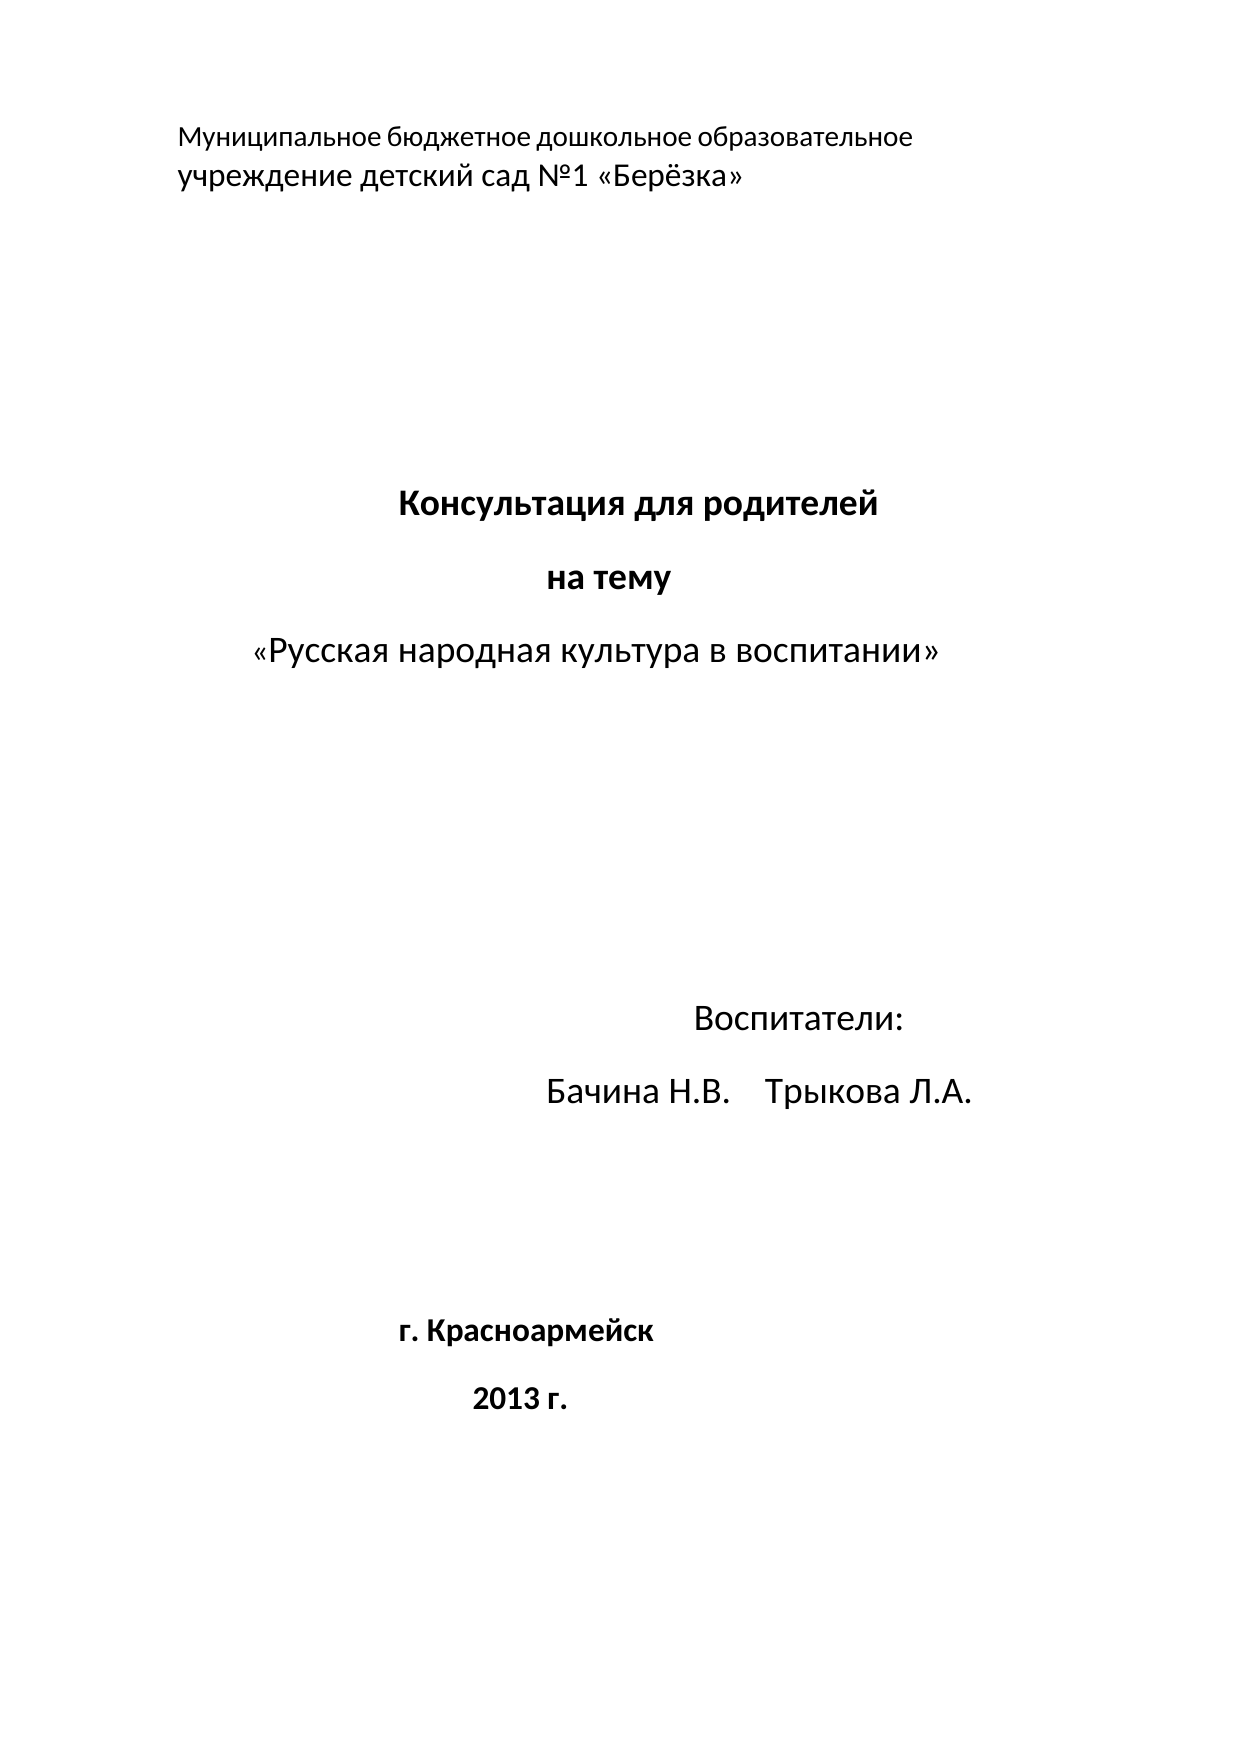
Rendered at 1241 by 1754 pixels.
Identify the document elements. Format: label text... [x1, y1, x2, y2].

text Муниципальное бюджетное дошкольное образовательное [177, 118, 1152, 154]
text г. Красноармейск [177, 1309, 1152, 1350]
text Консультация для родителей [177, 479, 1152, 525]
text учреждение детский сад №1 «Берёзка» [177, 154, 1152, 194]
text Воспитатели: [177, 994, 1152, 1040]
text 2013 г. [177, 1377, 1152, 1418]
text на тему [177, 553, 1152, 598]
text Бачина Н.В. Трыкова Л.А. [177, 1067, 1152, 1160]
text «Русская народная культура в воспитании» [177, 626, 1152, 672]
